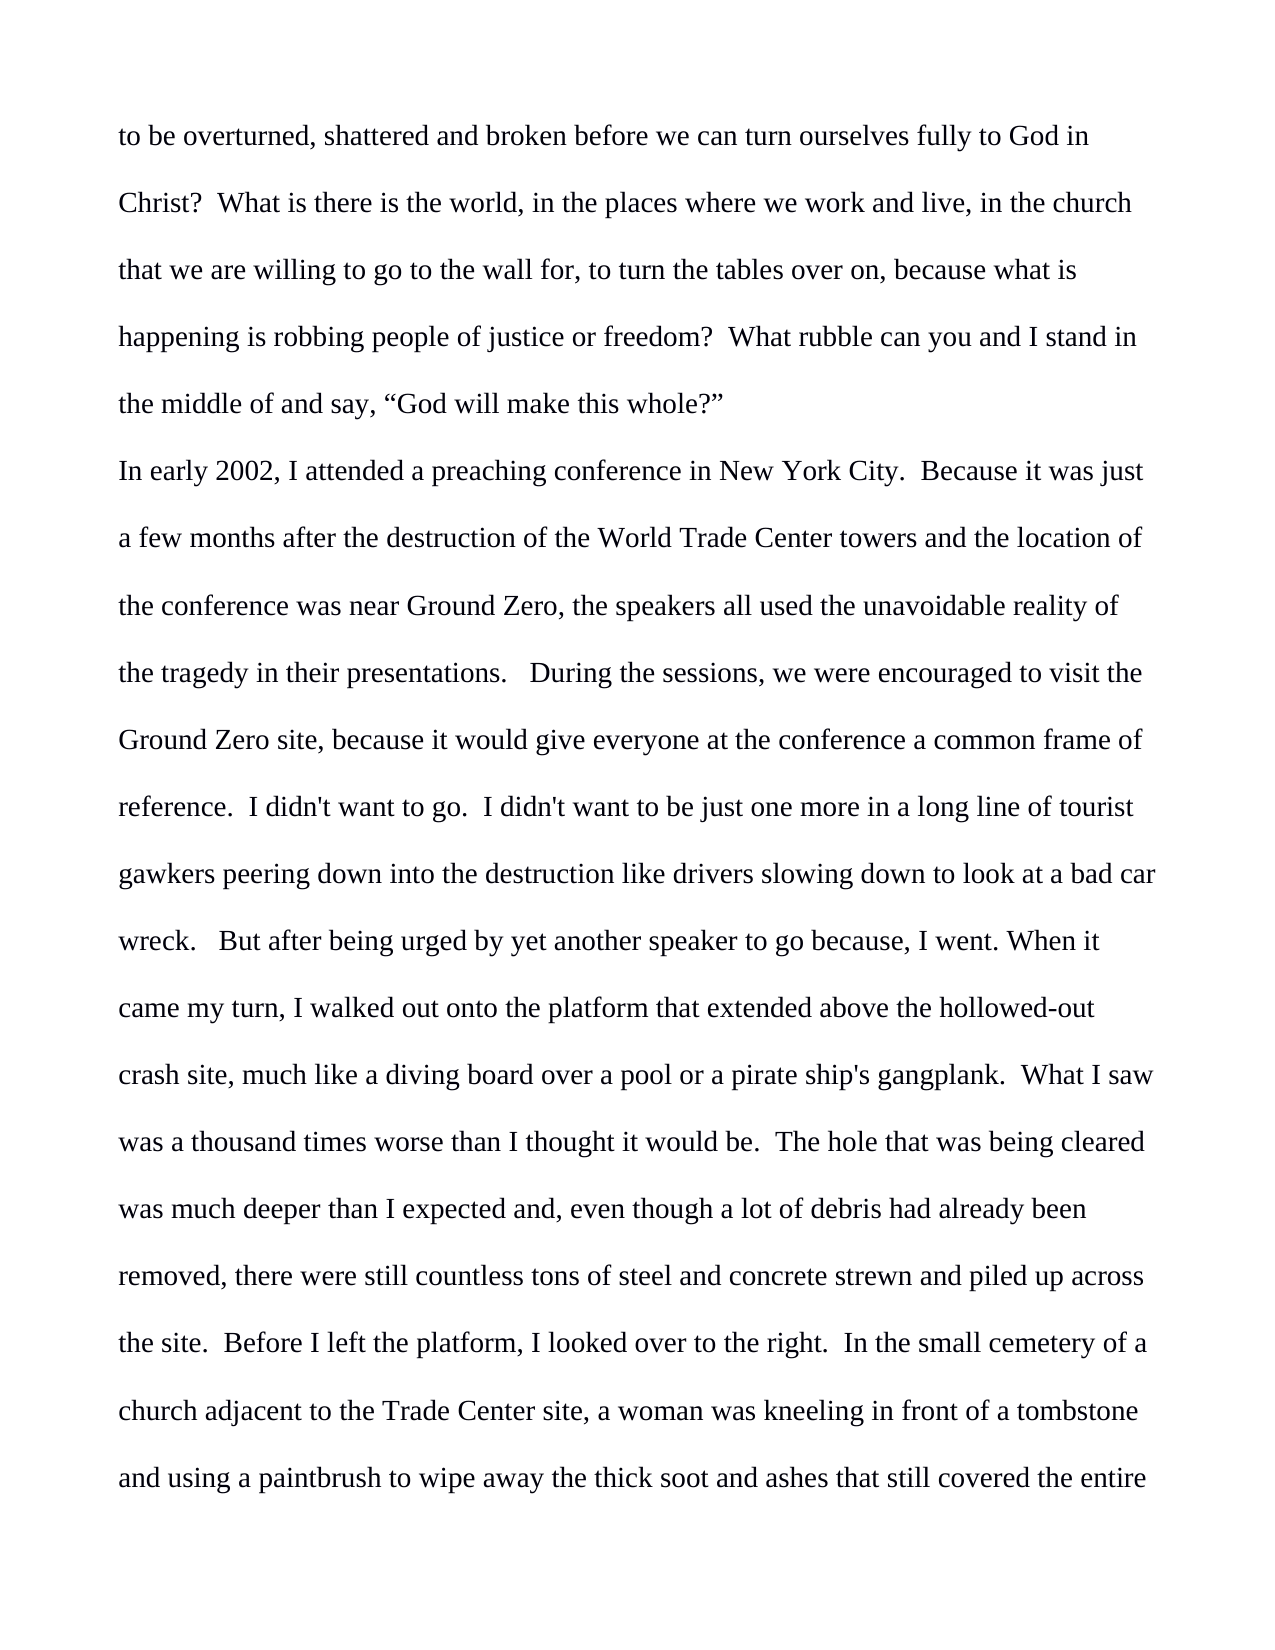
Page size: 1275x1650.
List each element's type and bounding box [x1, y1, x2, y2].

text [118, 453, 1157, 1493]
text [118, 118, 1157, 420]
